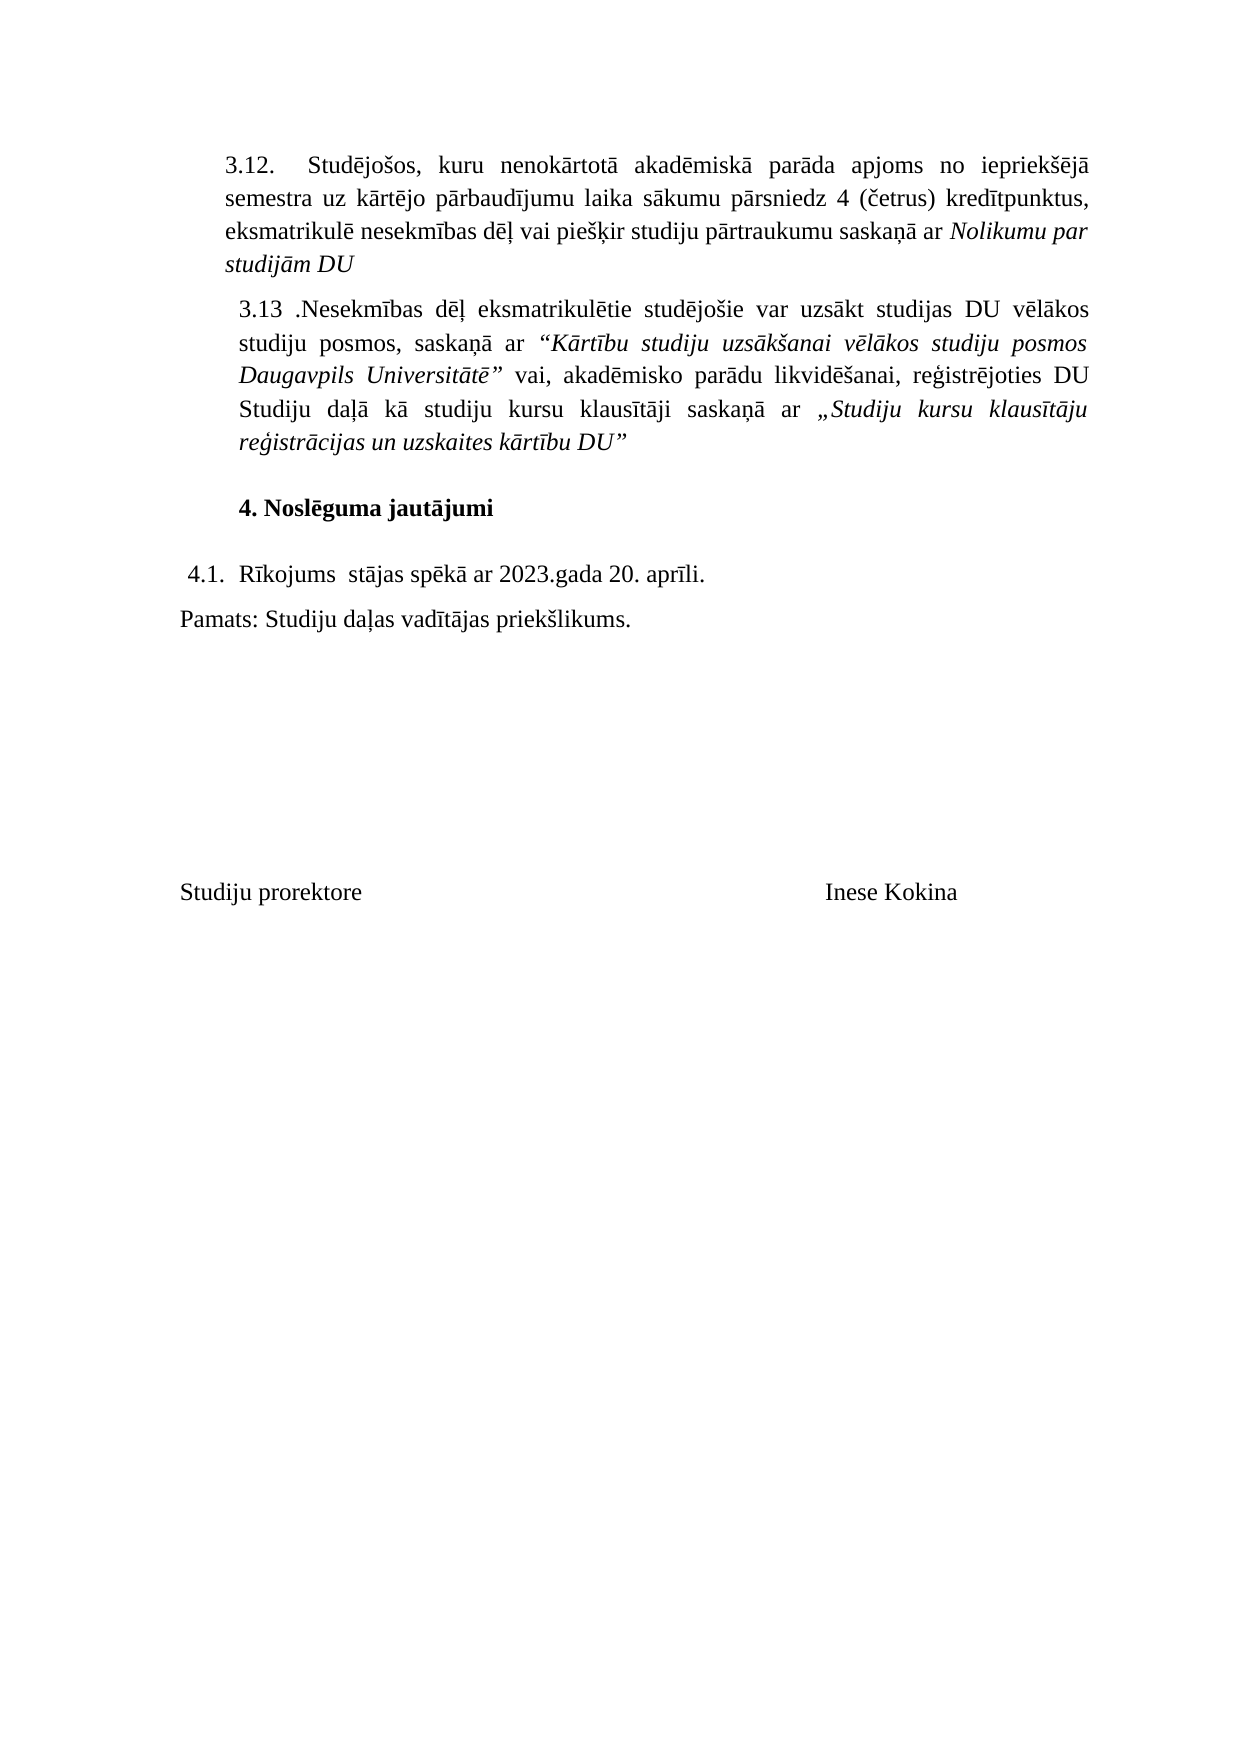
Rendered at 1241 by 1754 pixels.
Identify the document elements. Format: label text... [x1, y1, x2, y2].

list Rīkojums stājas spēkā ar 2023.gada 20. aprīli. [187, 559, 1090, 587]
text Studiju prorektore Inese Kokina [179, 877, 1090, 906]
text 3.13 .Nesekmības dēļ eksmatrikulētie studējošie var uzsākt studijas DU vēlākos studiju posmos, saskaņā ar “Kārtību studiju uzsākšanai vēlākos studiju posmos Daugavpils Universitātē” vai, akadēmisko parādu likvidēšanai, reģistrējoties DU Studiju daļā kā studiju kursu klausītāji saskaņā ar „Studiju kursu klausītāju reģistrācijas un uzskaites kārtību DU” [239, 294, 1090, 455]
text 3.12. Studējošos, kuru nenokārtotā akadēmiskā parāda apjoms no iepriekšējā semestra uz kārtējo pārbaudījumu laika sākumu pārsniedz 4 (četrus) kredītpunktus, eksmatrikulē nesekmības dēļ vai piešķir studiju pārtraukumu saskaņā ar Nolikumu par studijām DU [225, 150, 1090, 278]
text Pamats: Studiju daļas vadītājas priekšlikums. [179, 604, 1090, 633]
text 4. Noslēguma jautājumi [239, 493, 1090, 521]
